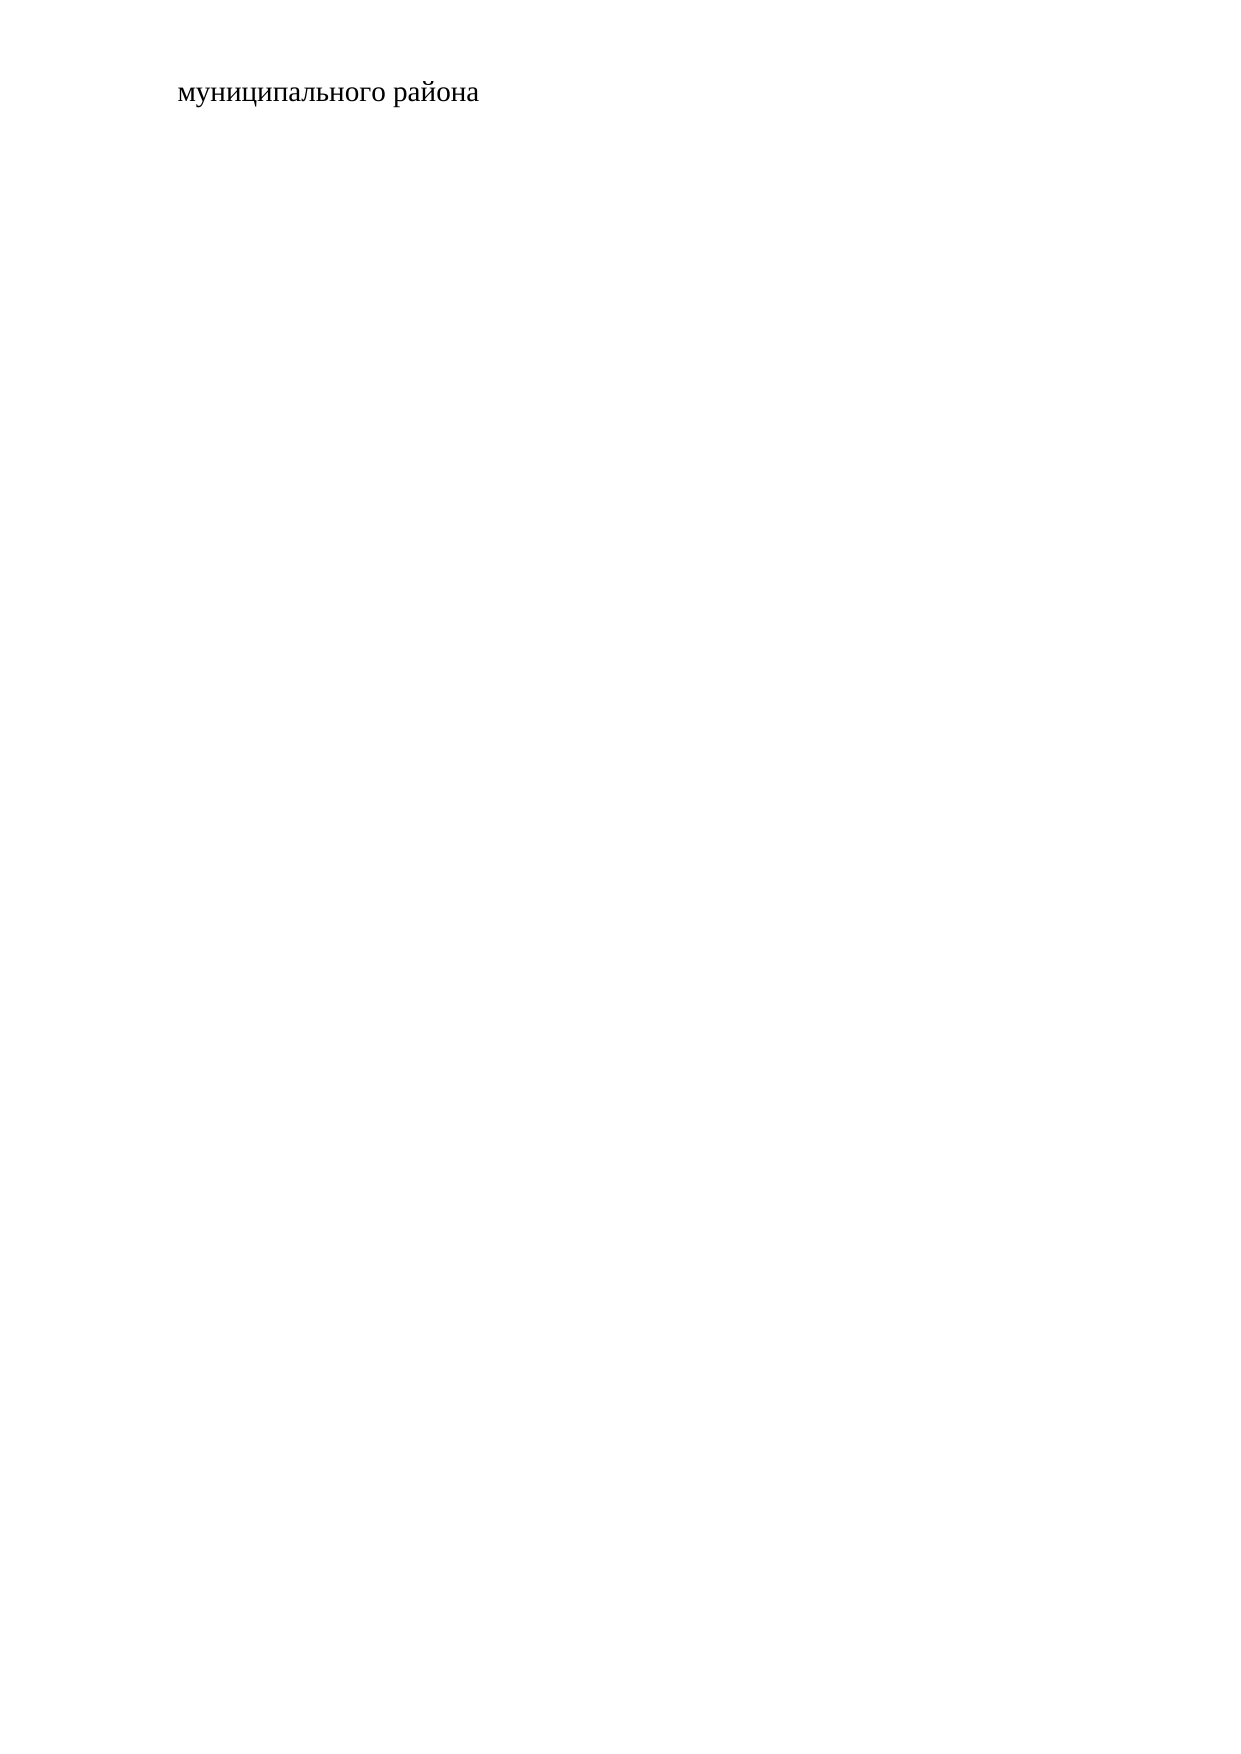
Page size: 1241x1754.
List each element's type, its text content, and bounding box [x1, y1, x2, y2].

text муниципального района [177, 74, 1152, 107]
